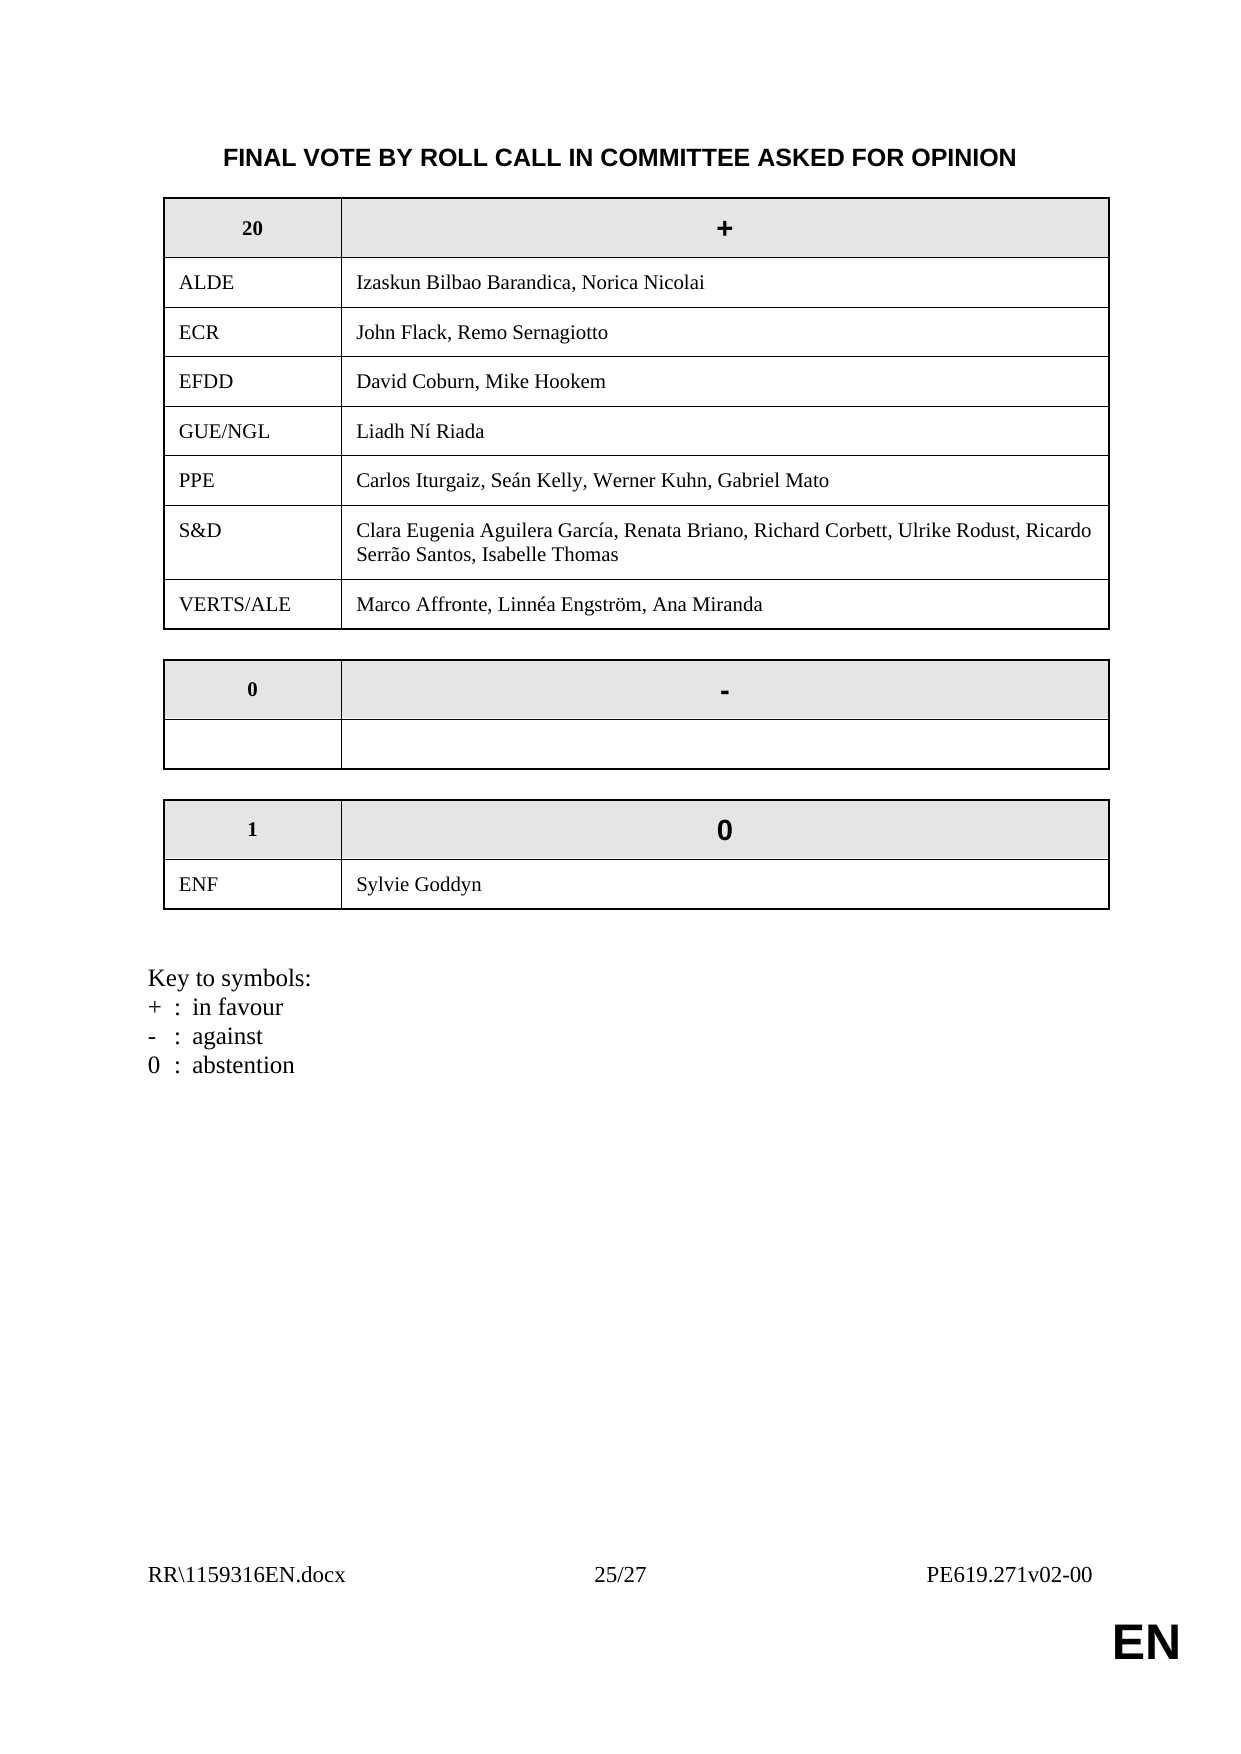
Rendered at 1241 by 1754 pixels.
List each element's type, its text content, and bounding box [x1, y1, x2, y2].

table_cell Marco Affronte, Linnéa Engström, Ana Miranda [342, 580, 1108, 628]
text Key to symbols: [148, 963, 1092, 992]
table_cell VERTS/ALE [165, 580, 341, 628]
table_header 1 [165, 801, 341, 858]
table_cell David Coburn, Mike Hookem [342, 357, 1108, 406]
table_header 20 [165, 199, 341, 257]
table_cell Sylvie Goddyn [342, 860, 1108, 908]
table_cell [342, 720, 1108, 768]
table_cell PPE [165, 456, 341, 505]
table_header 0 [165, 661, 341, 718]
table_cell S&D [165, 506, 341, 578]
table_header 0 [342, 801, 1108, 858]
table_cell ENF [165, 860, 341, 908]
table_cell [165, 720, 341, 768]
table_cell EFDD [165, 357, 341, 406]
text - : against [148, 1021, 1092, 1050]
table_cell Izaskun Bilbao Barandica, Norica Nicolai [342, 258, 1108, 307]
table_cell John Flack, Remo Sernagiotto [342, 308, 1108, 356]
table_header + [342, 199, 1108, 257]
table_cell Clara Eugenia Aguilera García, Renata Briano, Richard Corbett, Ulrike Rodust, Ricardo Serrão Santos, Isabelle Thomas [342, 506, 1108, 578]
table_cell Carlos Iturgaiz, Seán Kelly, Werner Kuhn, Gabriel Mato [342, 456, 1108, 505]
text + : in favour [148, 992, 1092, 1021]
table_header - [342, 661, 1108, 718]
table_cell GUE/NGL [165, 407, 341, 455]
subtitle FINAL VOTE BY ROLL CALL IN COMMITTEE ASKED FOR OPINION [148, 143, 1092, 172]
text 0 : abstention [148, 1050, 1092, 1078]
table_cell ECR [165, 308, 341, 356]
table_cell Liadh Ní Riada [342, 407, 1108, 455]
table_cell ALDE [165, 258, 341, 307]
